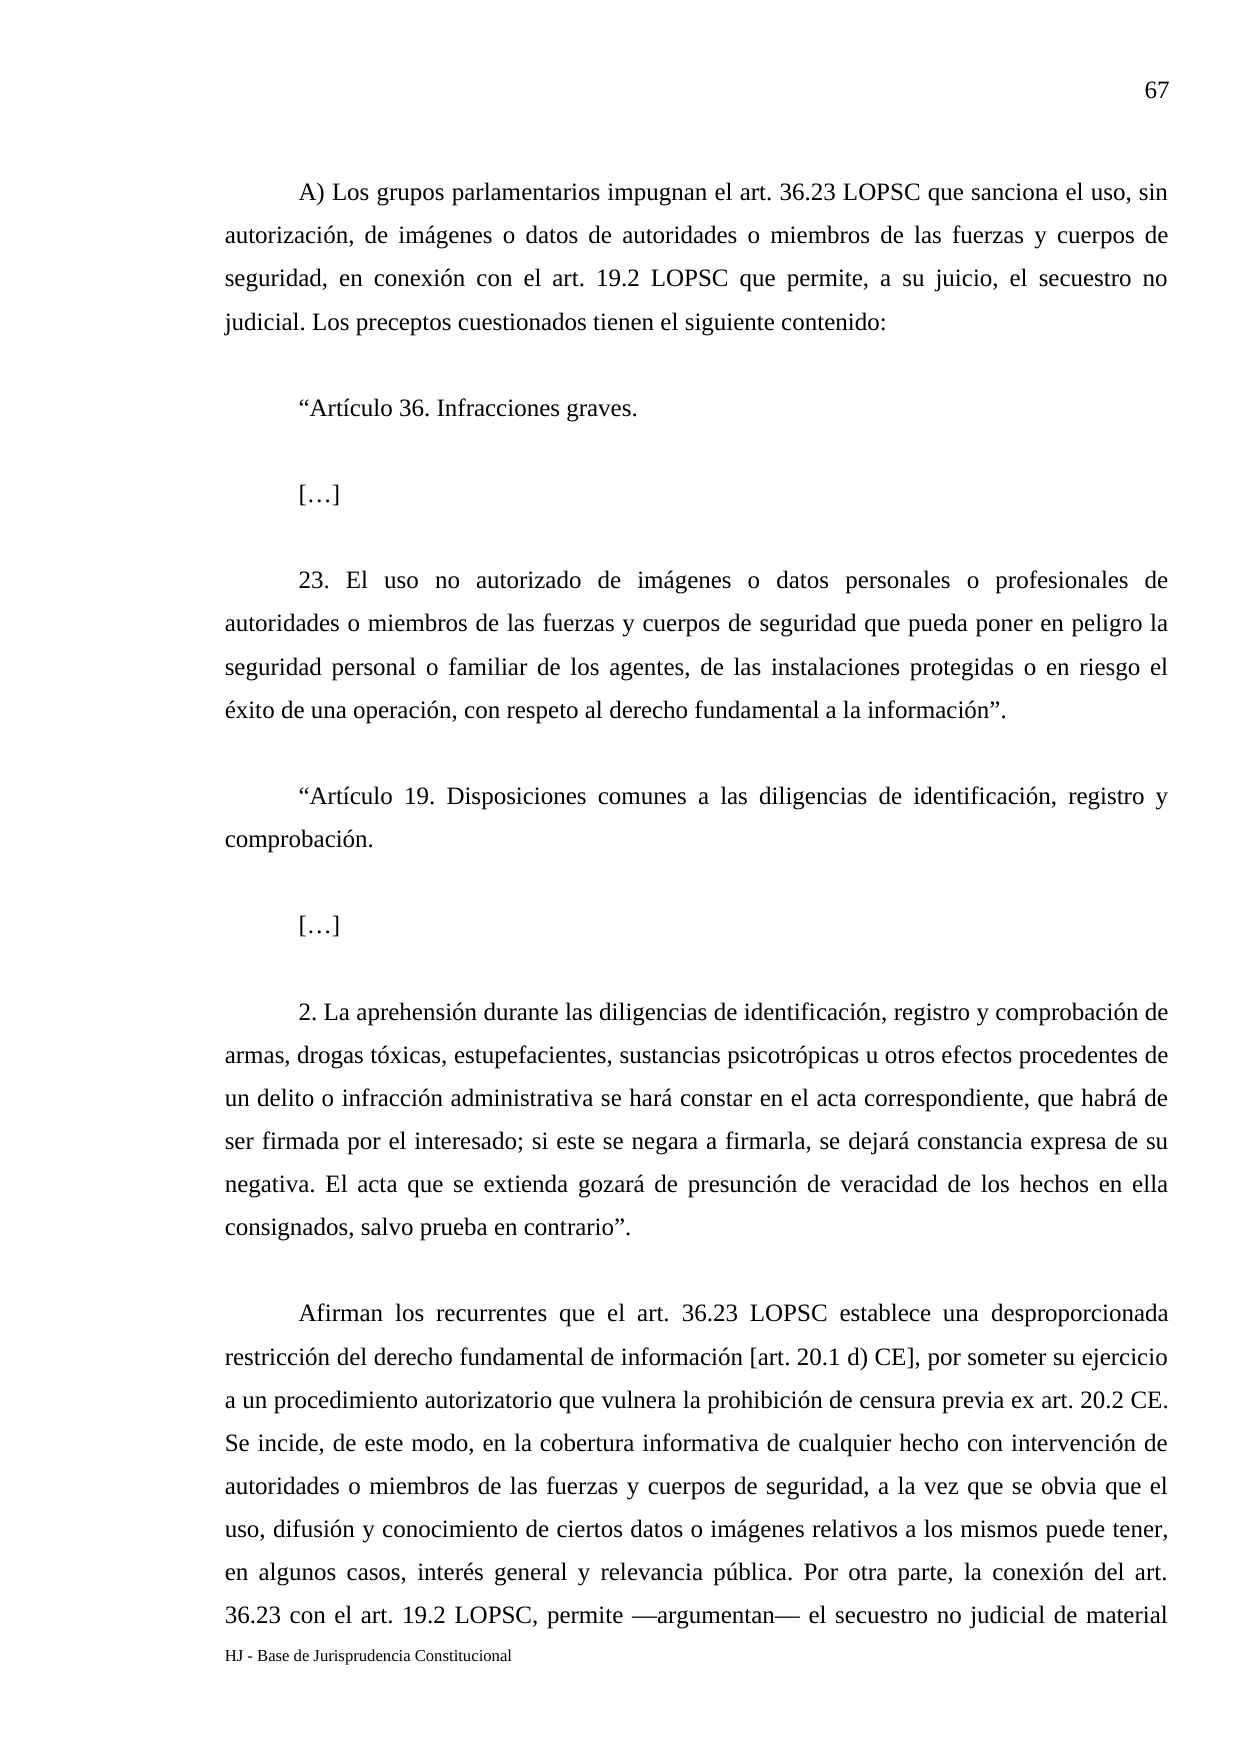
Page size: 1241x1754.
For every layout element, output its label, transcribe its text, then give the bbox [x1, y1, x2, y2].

text […] [224, 910, 1169, 939]
text “Artículo 36. Infracciones graves. [224, 393, 1169, 422]
text […] [224, 479, 1169, 508]
text 2. La aprehensión durante las diligencias de identificación, registro y comprobación de armas, drogas tóxicas, estupefacientes, sustancias psicotrópicas u otros efectos procedentes de un delito o infracción administrativa se hará constar en el acta correspondiente, que habrá de ser firmada por el interesado; si este se negara a firmarla, se dejará constancia expresa de su negativa. El acta que se extienda gozará de presunción de veracidad de los hechos en ella consignados, salvo prueba en contrario”. [224, 997, 1169, 1241]
text 23. El uso no autorizado de imágenes o datos personales o profesionales de autoridades o miembros de las fuerzas y cuerpos de seguridad que pueda poner en peligro la seguridad personal o familiar de los agentes, de las instalaciones protegidas o en riesgo el éxito de una operación, con respeto al derecho fundamental a la información”. [224, 565, 1169, 723]
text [224, 1298, 1169, 1629]
text “Artículo 19. Disposiciones comunes a las diligencias de identificación, registro y comprobación. [224, 781, 1169, 853]
text A) Los grupos parlamentarios impugnan el art. 36.23 LOPSC que sanciona el uso, sin autorización, de imágenes o datos de autoridades o miembros de las fuerzas y cuerpos de seguridad, en conexión con el art. 19.2 LOPSC que permite, a su juicio, el secuestro no judicial. Los preceptos cuestionados tienen el siguiente contenido: [224, 177, 1169, 335]
